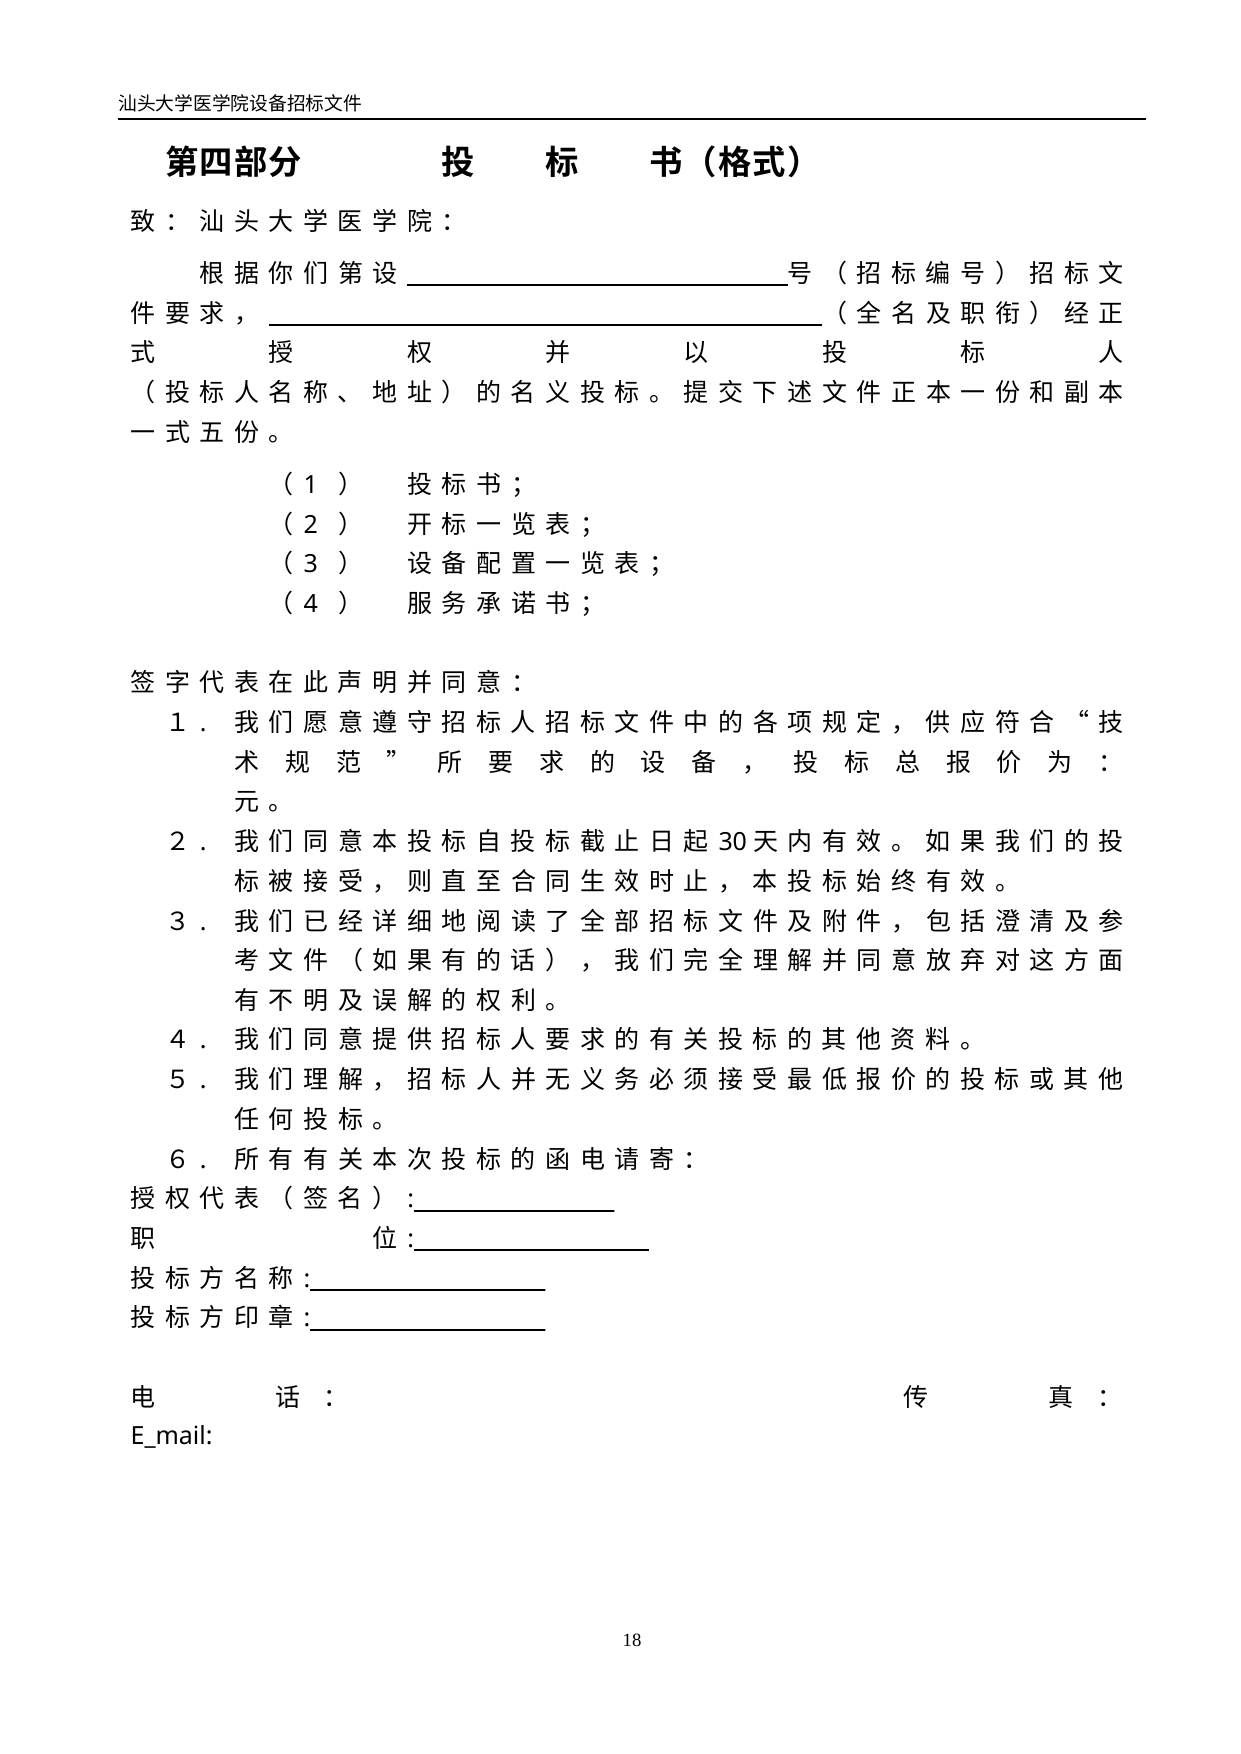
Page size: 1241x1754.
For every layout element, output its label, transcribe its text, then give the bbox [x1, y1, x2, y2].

text ４.我们同意提供招标人要求的有关投标的其他资料。 [130, 1018, 1133, 1058]
text ３.我们已经详细地阅读了全部招标文件及附件，包括澄清及参考文件（如果有的话），我们完全理解并同意放弃对这方面有不明及误解的权利。 [130, 899, 1133, 1018]
text 投标方名称: [130, 1256, 1133, 1296]
list 投标书； [269, 463, 1133, 502]
list 服务承诺书； [269, 582, 1133, 621]
list 设备配置一览表； [269, 542, 1133, 582]
text 签字代表在此声明并同意： [130, 661, 1133, 701]
text ２.我们同意本投标自投标截止日起30天内有效。如果我们的投标被接受，则直至合同生效时止，本投标始终有效。 [130, 820, 1133, 899]
text 致：汕头大学医学院： [130, 199, 1133, 239]
text 职 位: [130, 1217, 1133, 1256]
text ６.所有有关本次投标的函电请寄： [130, 1137, 1133, 1177]
list 开标一览表； [269, 502, 1133, 542]
text 投标方印章: [130, 1296, 1133, 1336]
text 授权代表（签名）: [130, 1177, 1133, 1217]
text １.我们愿意遵守招标人招标文件中的各项规定，供应符合“技术规范”所要求的设备，投标总报价为： 元。 [130, 701, 1133, 820]
text 第四部分 投 标 书（格式） [130, 120, 1133, 199]
text ５.我们理解，招标人并无义务必须接受最低报价的投标或其他任何投标。 [130, 1058, 1133, 1137]
text 电 话： 传 真： E_mail: [130, 1376, 1133, 1455]
text 根据你们第设 号（招标编号）招标文件要求， （全名及职衔）经正式授权并以投标人 （投标人名称、地址）的名义投标。提交下述文件正本一份和副本一式五份。 [130, 252, 1133, 450]
